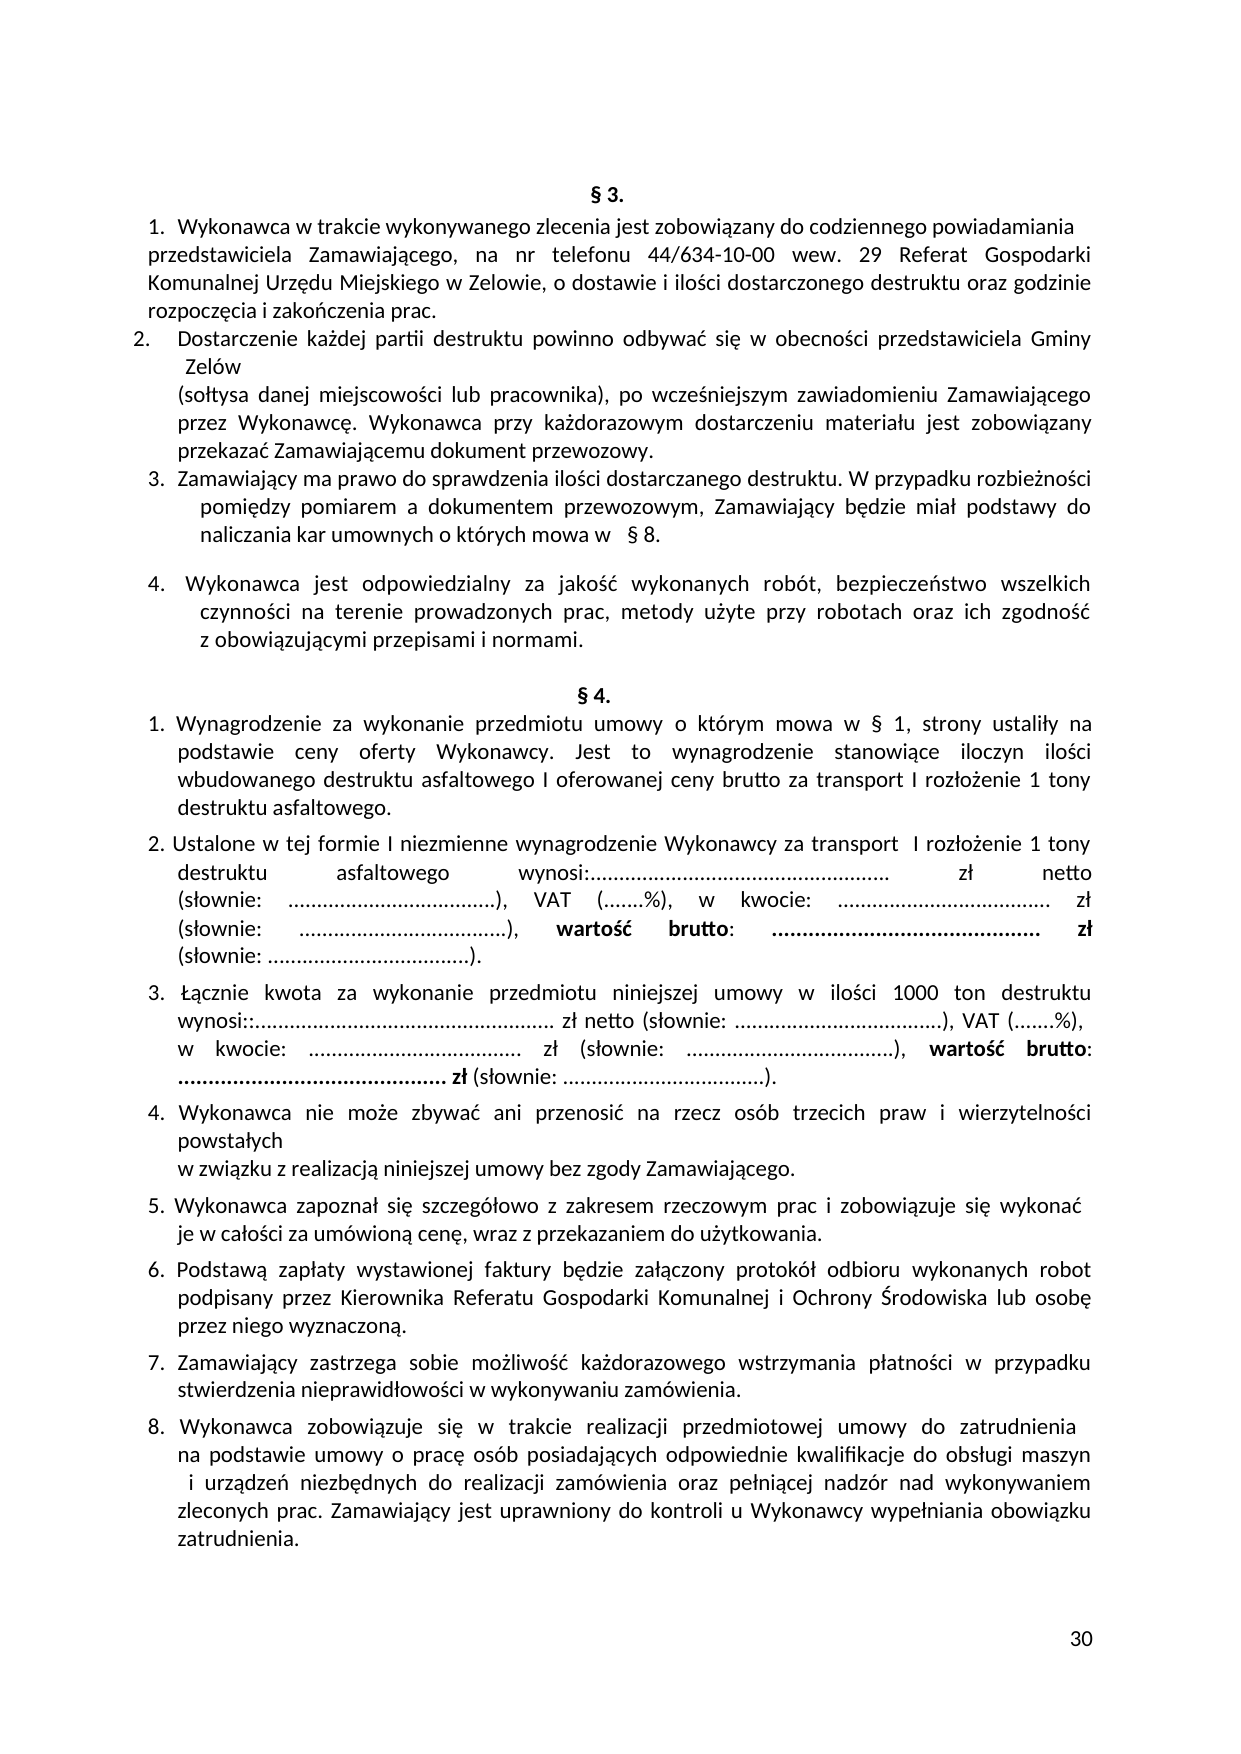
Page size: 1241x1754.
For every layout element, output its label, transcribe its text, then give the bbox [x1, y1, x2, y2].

list Zamawiający ma prawo do sprawdzenia ilości dostarczanego destruktu. W przypadku rozbieżności pomiędzy pomiarem a dokumentem przewozowym, Zamawiający będzie miał podstawy do naliczania kar umownych o których mowa w § 8. [148, 464, 1093, 548]
text § 3. [516, 180, 1093, 208]
text 7. Zamawiający zastrzega sobie możliwość każdorazowego wstrzymania płatności w przypadku stwierdzenia nieprawidłowości w wykonywaniu zamówienia. [148, 1348, 1093, 1404]
text 4. Wykonawca nie może zbywać ani przenosić na rzecz osób trzecich praw i wierzytelności powstałych w związku z realizacją niniejszej umowy bez zgody Zamawiającego. [148, 1098, 1093, 1182]
text 3. Łącznie kwota za wykonanie przedmiotu niniejszej umowy w ilości 1000 ton destruktu wynosi::.................................................... zł netto (słownie: ....................................), VAT (.......%), w kwocie: ..................................... zł (słownie: ....................................), wartość brutto: ............................................ zł (słownie: ...................................). [148, 978, 1093, 1090]
text 5. Wykonawca zapoznał się szczegółowo z zakresem rzeczowym prac i zobowiązuje się wykonać je w całości za umówioną cenę, wraz z przekazaniem do użytkowania. [148, 1191, 1093, 1247]
text § 4. [95, 681, 1093, 709]
list Dostarczenie każdej partii destruktu powinno odbywać się w obecności przedstawiciela Gminy Zelów [133, 324, 1093, 380]
text 2. Ustalone w tej formie I niezmienne wynagrodzenie Wykonawcy za transport I rozłożenie 1 tony destruktu asfaltowego wynosi:.................................................... zł netto (słownie: ....................................), VAT (.......%), w kwocie: ..................................... zł (słownie: ....................................), wartość brutto: ............................................ zł (słownie: ...................................). [148, 829, 1093, 970]
text przedstawiciela Zamawiającego, na nr telefonu 44/634-10-00 wew. 29 Referat Gospodarki Komunalnej Urzędu Miejskiego w Zelowie, o dostawie i ilości dostarczonego destruktu oraz godzinie rozpoczęcia i zakończenia prac. [148, 240, 1093, 324]
text 8. Wykonawca zobowiązuje się w trakcie realizacji przedmiotowej umowy do zatrudnienia na podstawie umowy o pracę osób posiadających odpowiednie kwalifikacje do obsługi maszyn i urządzeń niezbędnych do realizacji zamówienia oraz pełniącej nadzór nad wykonywaniem zleconych prac. Zamawiający jest uprawniony do kontroli u Wykonawcy wypełniania obowiązku zatrudnienia. [148, 1412, 1093, 1552]
list Wykonawca jest odpowiedzialny za jakość wykonanych robót, bezpieczeństwo wszelkich czynności na terenie prowadzonych prac, metody użyte przy robotach oraz ich zgodność z obowiązującymi przepisami i normami. [148, 569, 1093, 653]
text 6. Podstawą zapłaty wystawionej faktury będzie załączony protokół odbioru wykonanych robot podpisany przez Kierownika Referatu Gospodarki Komunalnej i Ochrony Środowiska lub osobę przez niego wyznaczoną. [148, 1255, 1093, 1339]
text 1. Wynagrodzenie za wykonanie przedmiotu umowy o którym mowa w § 1, strony ustaliły na podstawie ceny oferty Wykonawcy. Jest to wynagrodzenie stanowiące iloczyn ilości wbudowanego destruktu asfaltowego I oferowanej ceny brutto za transport I rozłożenie 1 tony destruktu asfaltowego. [148, 709, 1093, 821]
text (sołtysa danej miejscowości lub pracownika), po wcześniejszym zawiadomieniu Zamawiającego przez Wykonawcę. Wykonawca przy każdorazowym dostarczeniu materiału jest zobowiązany przekazać Zamawiającemu dokument przewozowy. [177, 380, 1093, 464]
list Wykonawca w trakcie wykonywanego zlecenia jest zobowiązany do codziennego powiadamiania [148, 212, 1093, 240]
